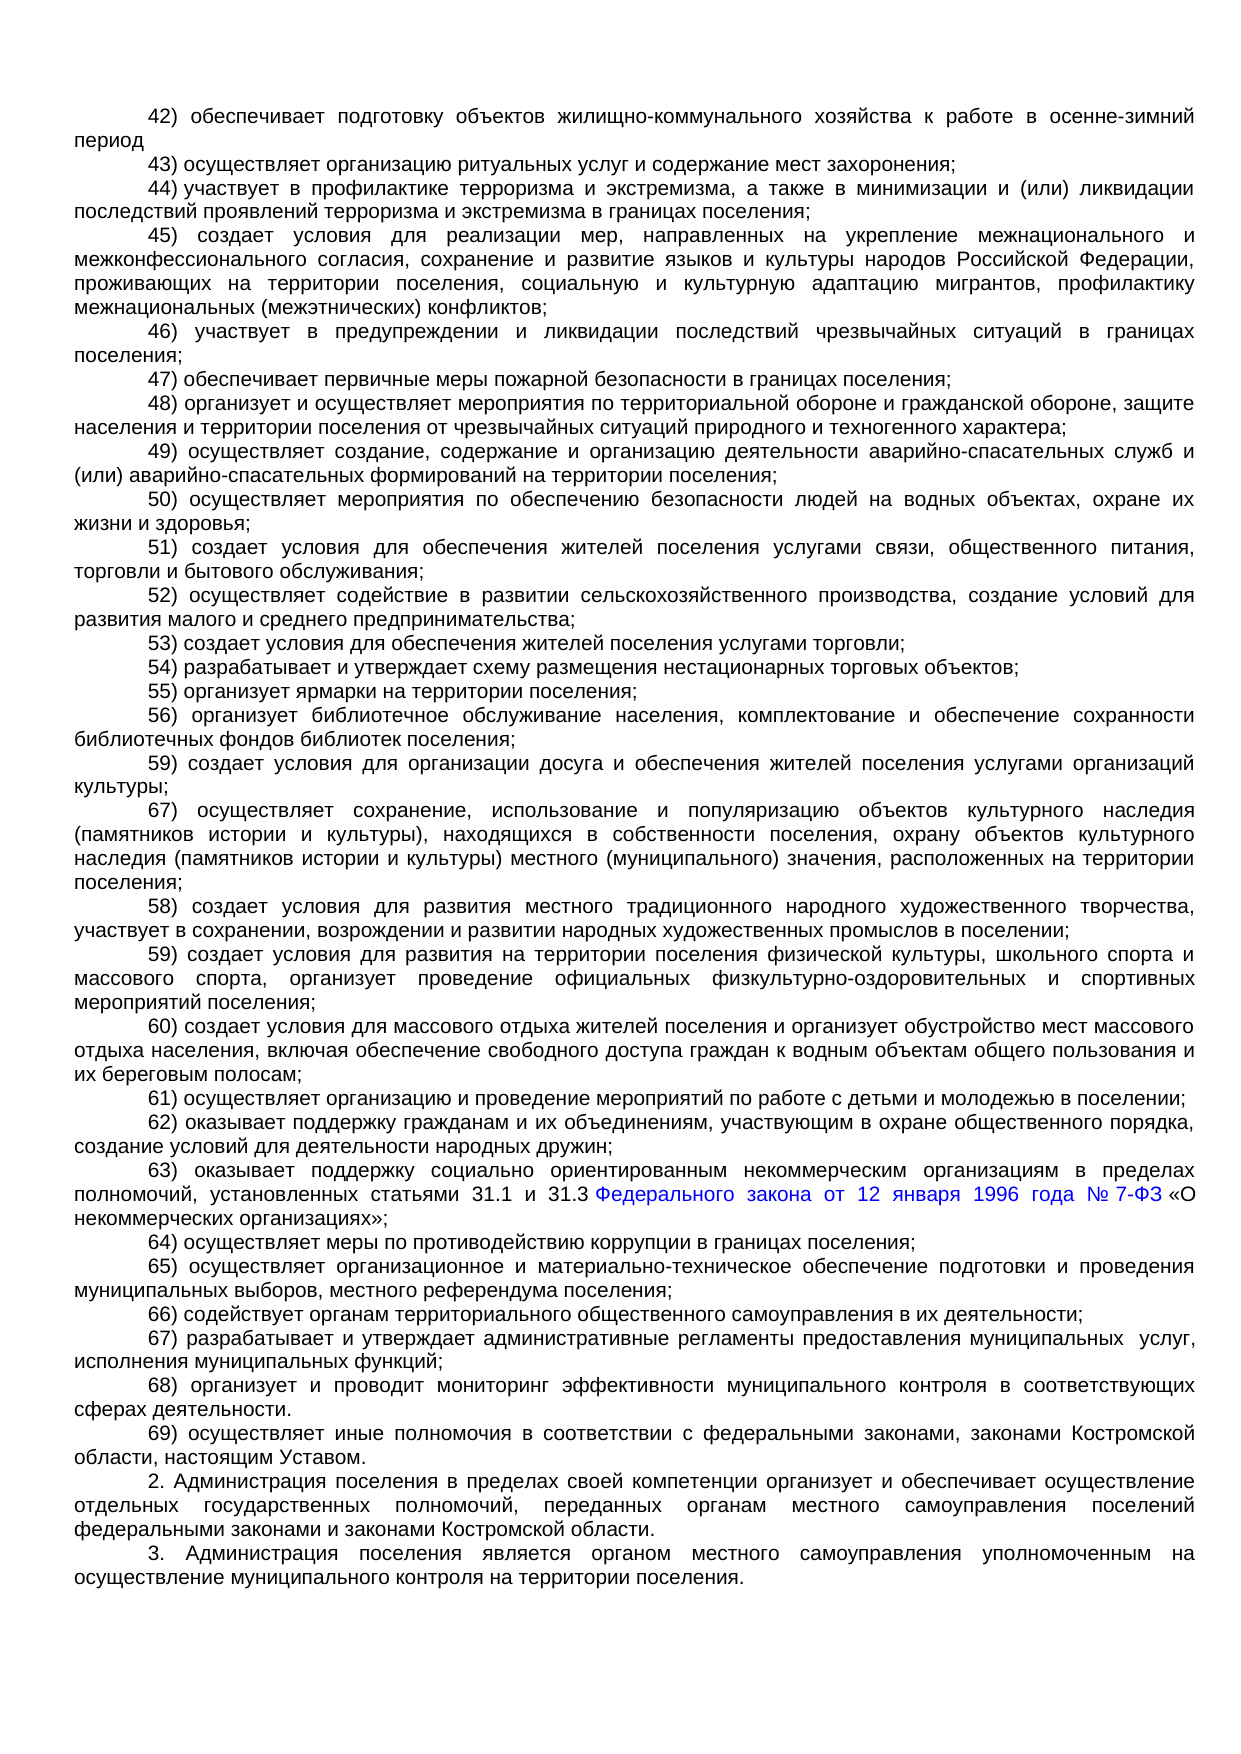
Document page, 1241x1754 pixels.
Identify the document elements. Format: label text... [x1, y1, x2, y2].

text 58) создает условия для развития местного традиционного народного художественного творчества, участвует в сохранении, возрождении и развитии народных художественных промыслов в поселении; [74, 894, 1196, 942]
text 54) разрабатывает и утверждает схему размещения нестационарных торговых объектов; [74, 654, 1196, 678]
text 68) организует и проводит мониторинг эффективности муниципального контроля в соответствующих сферах деятельности. [74, 1373, 1196, 1421]
text 2. Администрация поселения в пределах своей компетенции организует и обеспечивает осуществление отдельных государственных полномочий, переданных органам местного самоуправления поселений федеральными законами и законами Костромской области. [74, 1469, 1196, 1541]
text 48) организует и осуществляет мероприятия по территориальной обороне и гражданской обороне, защите населения и территории поселения от чрезвычайных ситуаций природного и техногенного характера; [74, 391, 1196, 439]
text 53) создает условия для обеспечения жителей поселения услугами торговли; [74, 631, 1196, 654]
text 59) создает условия для развития на территории поселения физической культуры, школьного спорта и массового спорта, организует проведение официальных физкультурно-оздоровительных и спортивных мероприятий поселения; [74, 942, 1196, 1014]
text 59) создает условия для организации досуга и обеспечения жителей поселения услугами организаций культуры; [74, 750, 1196, 798]
text 47) обеспечивает первичные меры пожарной безопасности в границах поселения; [74, 367, 1196, 391]
text 69) осуществляет иные полномочия в соответствии с федеральными законами, законами Костромской области, настоящим Уставом. [74, 1421, 1196, 1469]
text 49) осуществляет создание, содержание и организацию деятельности аварийно-спасательных служб и (или) аварийно-спасательных формирований на территории поселения; [74, 439, 1196, 487]
text 45) создает условия для реализации мер, направленных на укрепление межнационального и межконфессионального согласия, сохранение и развитие языков и культуры народов Российской Федерации, проживающих на территории поселения, социальную и культурную адаптацию мигрантов, профилактику межнациональных (межэтнических) конфликтов; [74, 223, 1196, 319]
text 63) оказывает поддержку социально ориентированным некоммерческим организациям в пределах полномочий, установленных статьями 31.1 и 31.3 Федерального закона от 12 января 1996 года № 7-ФЗ «О некоммерческих организациях»; [74, 1158, 1196, 1229]
text 42) обеспечивает подготовку объектов жилищно-коммунального хозяйства к работе в осенне-зимний период [74, 103, 1196, 151]
text 67) разрабатывает и утверждает административные регламенты предоставления муниципальных услуг, исполнения муниципальных функций; [74, 1325, 1196, 1373]
text 50) осуществляет мероприятия по обеспечению безопасности людей на водных объектах, охране их жизни и здоровья; [74, 487, 1196, 535]
text 46) участвует в предупреждении и ликвидации последствий чрезвычайных ситуаций в границах поселения; [74, 319, 1196, 367]
text 44) участвует в профилактике терроризма и экстремизма, а также в минимизации и (или) ликвидации последствий проявлений терроризма и экстремизма в границах поселения; [74, 175, 1196, 223]
text 55) организует ярмарки на территории поселения; [74, 678, 1196, 702]
text 52) осуществляет содействие в развитии сельскохозяйственного производства, создание условий для развития малого и среднего предпринимательства; [74, 583, 1196, 631]
text 60) создает условия для массового отдыха жителей поселения и организует обустройство мест массового отдыха населения, включая обеспечение свободного доступа граждан к водным объектам общего пользования и их береговым полосам; [74, 1014, 1196, 1086]
text 62) оказывает поддержку гражданам и их объединениям, участвующим в охране общественного порядка, создание условий для деятельности народных дружин; [74, 1110, 1196, 1158]
text 61) осуществляет организацию и проведение мероприятий по работе с детьми и молодежью в поселении; [74, 1086, 1196, 1110]
text 64) осуществляет меры по противодействию коррупции в границах поселения; [74, 1229, 1196, 1253]
text 66) содействует органам территориального общественного самоуправления в их деятельности; [74, 1301, 1196, 1325]
text 67) осуществляет сохранение, использование и популяризацию объектов культурного наследия (памятников истории и культуры), находящихся в собственности поселения, охрану объектов культурного наследия (памятников истории и культуры) местного (муниципального) значения, расположенных на территории поселения; [74, 798, 1196, 894]
text 56) организует библиотечное обслуживание населения, комплектование и обеспечение сохранности библиотечных фондов библиотек поселения; [74, 702, 1196, 750]
text 43) осуществляет организацию ритуальных услуг и содержание мест захоронения; [74, 151, 1196, 175]
text 51) создает условия для обеспечения жителей поселения услугами связи, общественного питания, торговли и бытового обслуживания; [74, 535, 1196, 583]
text 65) осуществляет организационное и материально-техническое обеспечение подготовки и проведения муниципальных выборов, местного референдума поселения; [74, 1253, 1196, 1301]
text 3. Администрация поселения является органом местного самоуправления уполномоченным на осуществление муниципального контроля на территории поселения. [74, 1541, 1196, 1589]
